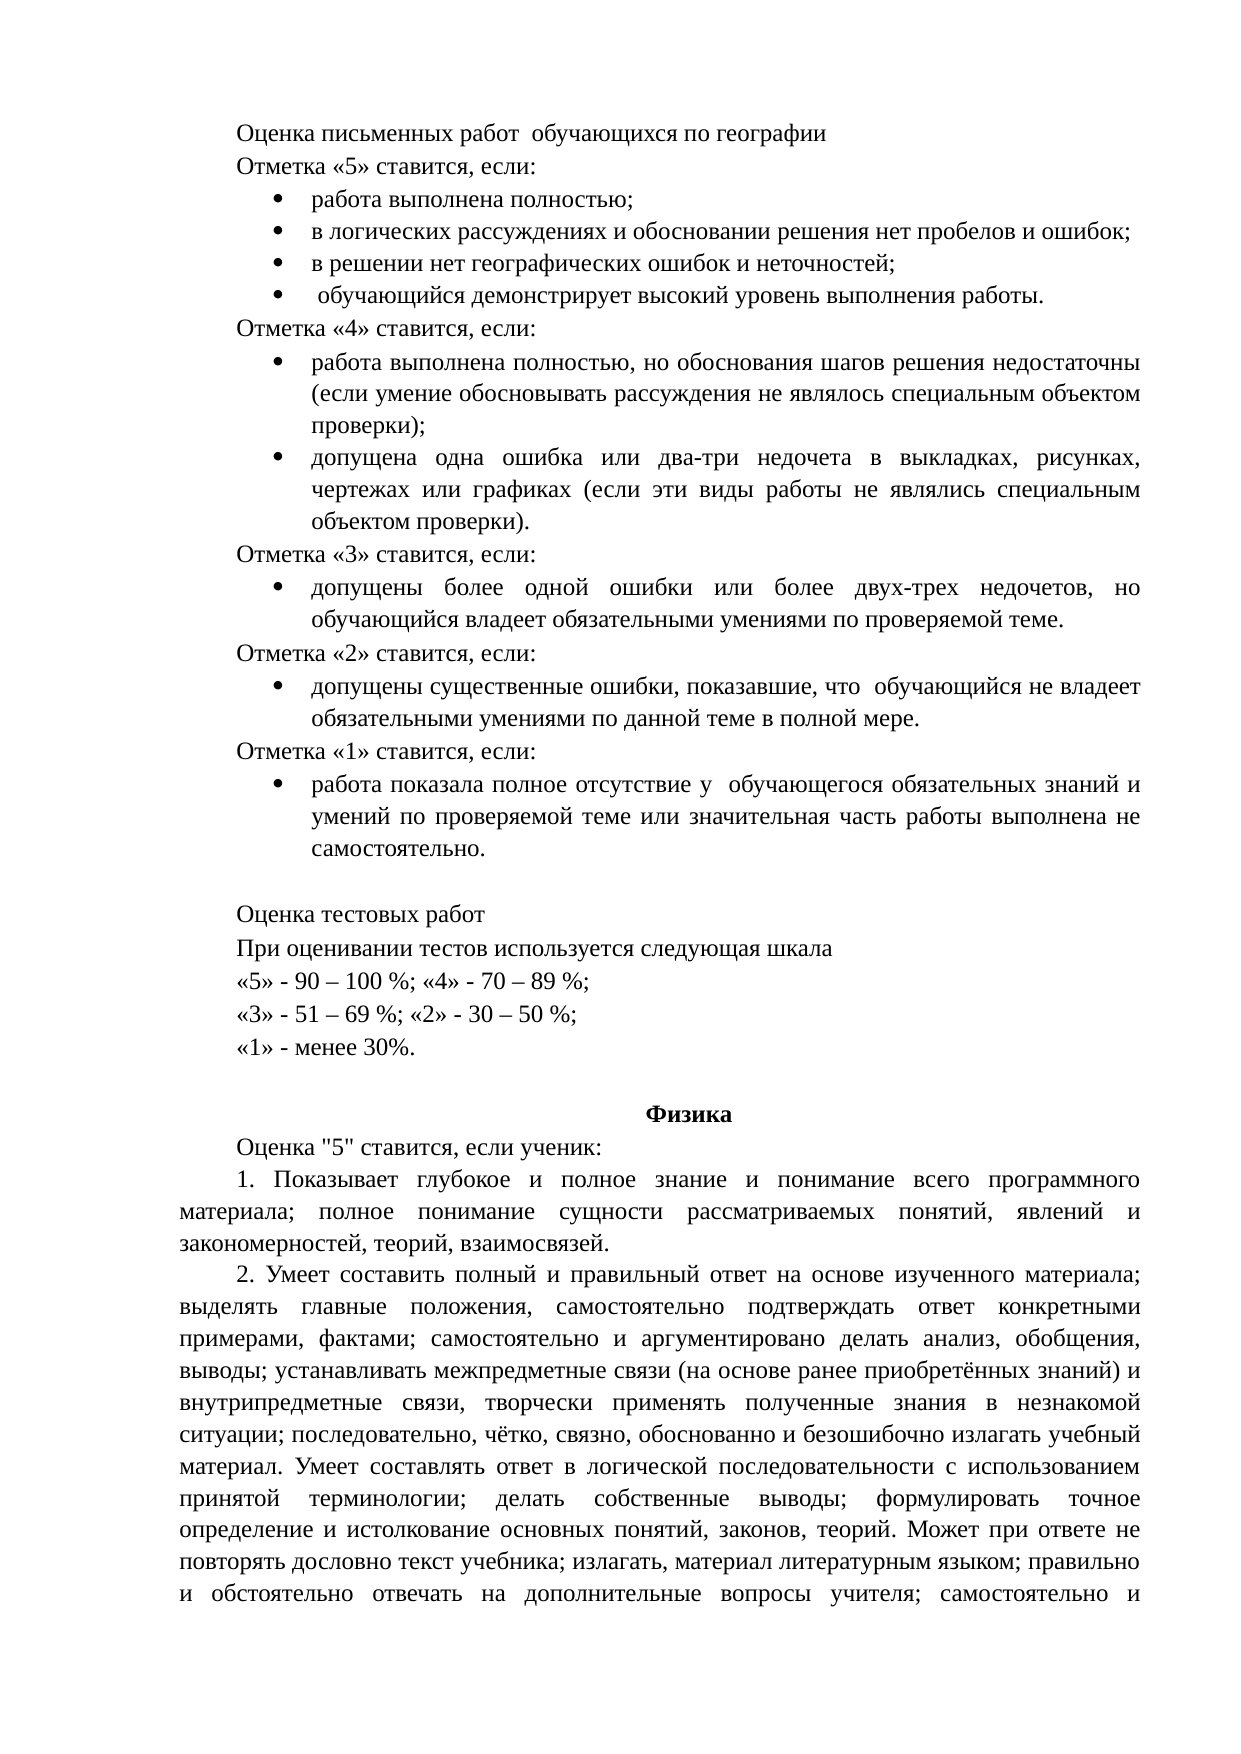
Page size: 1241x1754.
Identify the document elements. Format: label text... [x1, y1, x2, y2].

list работа показала полное отсутствие у обучающегося обязательных знаний и умений по проверяемой теме или значительная часть работы выполнена не самостоятельно. [274, 769, 1141, 862]
text Отметка «4» ставится, если: [179, 313, 1141, 342]
list обучающийся демонстрирует высокий уровень выполнения работы. [274, 280, 1141, 309]
text Отметка «1» ставится, если: [179, 736, 1141, 765]
list допущены более одной ошибки или более двух-трех недочетов, но обучающийся владеет обязательными умениями по проверяемой теме. [274, 572, 1141, 633]
text Отметка «5» ставится, если: [179, 151, 1141, 180]
text При оценивании тестов используется следующая шкала [179, 933, 1141, 961]
list допущены существенные ошибки, показавшие, что обучающийся не владеет обязательными умениями по данной теме в полной мере. [274, 671, 1141, 731]
text Оценка тестовых работ [179, 899, 1141, 928]
list работа выполнена полностью; [274, 184, 1141, 213]
text «1» - менее 30%. [179, 1032, 1141, 1061]
list в решении нет географических ошибок и неточностей; [274, 248, 1141, 277]
list работа выполнена полностью, но обоснования шагов решения недостаточны (если умение обосновывать рассуждения не являлось специальным объектом проверки); [274, 347, 1141, 439]
list в логических рассуждениях и обосновании решения нет пробелов и ошибок; [274, 216, 1141, 245]
text Оценка письменных работ обучающихся по географии [179, 118, 1141, 147]
text «3» - 51 – 69 %; «2» - 30 – 50 %; [179, 999, 1141, 1028]
text Отметка «3» ставится, если: [179, 539, 1141, 568]
text «5» - 90 – 100 %; «4» - 70 – 89 %; [179, 966, 1141, 994]
text 1. Показывает глубокое и полное знание и понимание всего программного материала; полное понимание сущности рассматриваемых понятий, явлений и закономерностей, теорий, взаимосвязей. [179, 1164, 1141, 1256]
text Физика [179, 1099, 1141, 1127]
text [179, 1259, 1141, 1607]
text Отметка «2» ставится, если: [179, 638, 1141, 666]
list допущена одна ошибка или два-три недочета в выкладках, рисунках, чертежах или графиках (если эти виды работы не являлись специальным объектом проверки). [274, 442, 1141, 535]
text Оценка "5" ставится, если ученик: [179, 1132, 1141, 1161]
